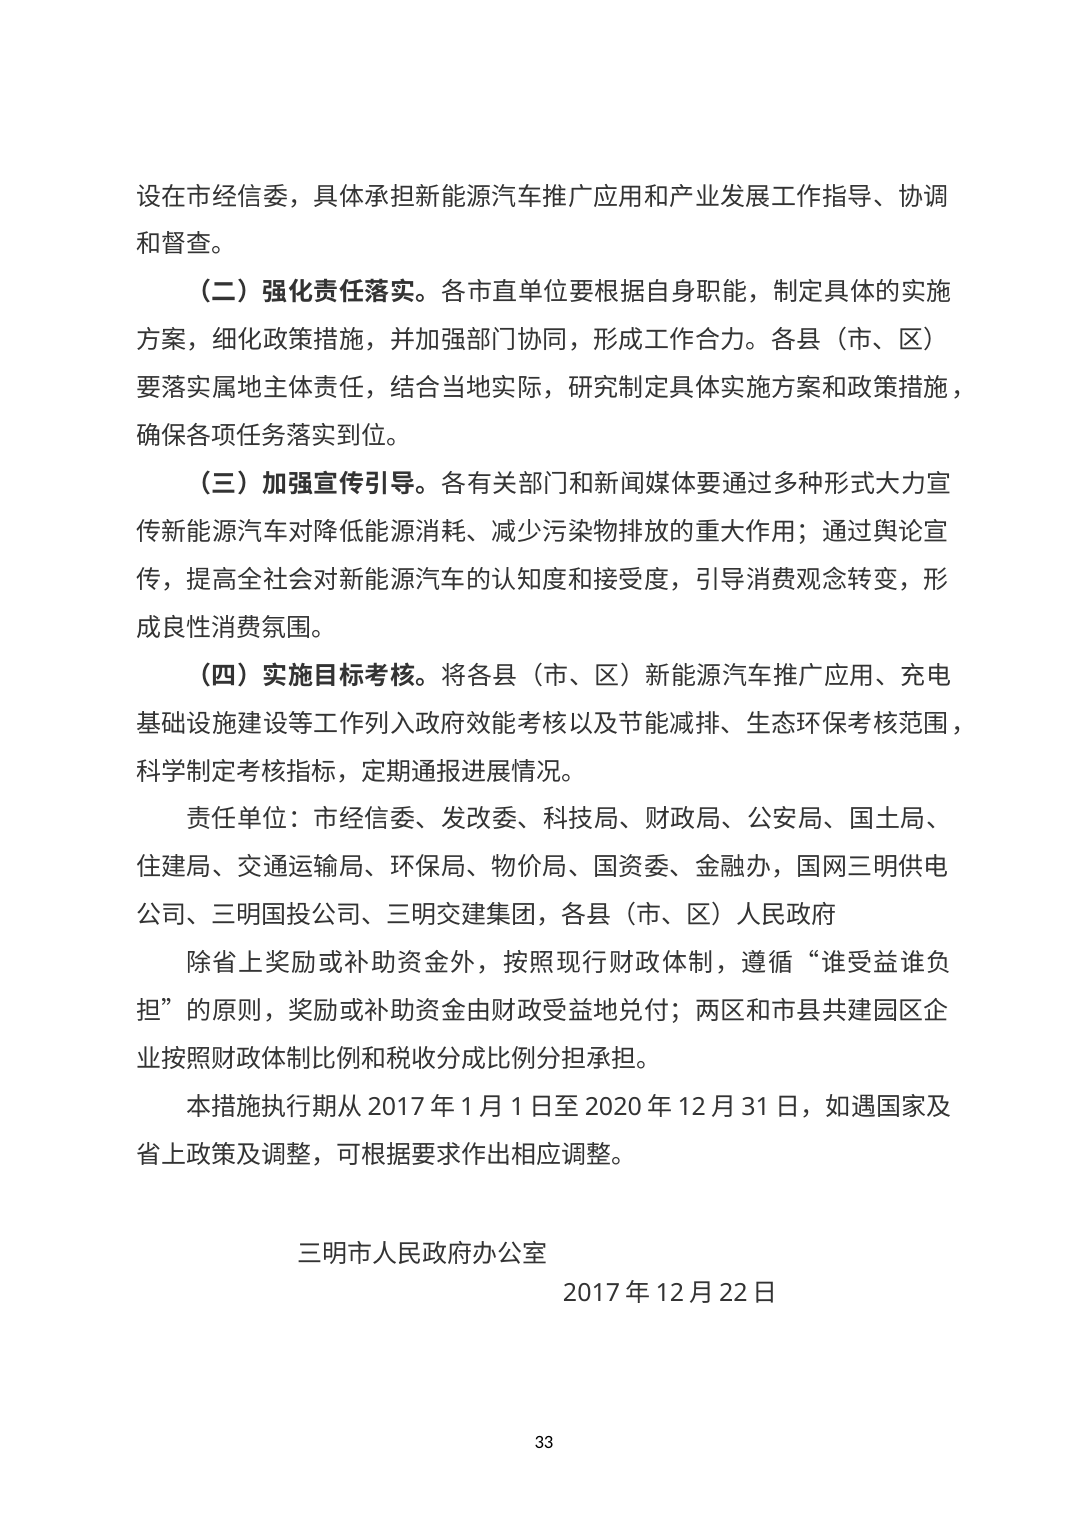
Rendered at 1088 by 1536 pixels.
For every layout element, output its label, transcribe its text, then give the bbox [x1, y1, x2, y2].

text （四）实施目标考核。将各县（市、区）新能源汽车推广应用、充电基础设施建设等工作列入政府效能考核以及节能减排、生态环保考核范围，科学制定考核指标，定期通报进展情况。 [136, 646, 952, 789]
text 2017年12月22日 [136, 1273, 952, 1309]
text （三）加强宣传引导。各有关部门和新闻媒体要通过多种形式大力宣传新能源汽车对降低能源消耗、减少污染物排放的重大作用；通过舆论宣传，提高全社会对新能源汽车的认知度和接受度，引导消费观念转变，形成良性消费氛围。 [136, 454, 952, 646]
text （二）强化责任落实。各市直单位要根据自身职能，制定具体的实施方案，细化政策措施，并加强部门协同，形成工作合力。各县（市、区）要落实属地主体责任，结合当地实际，研究制定具体实施方案和政策措施，确保各项任务落实到位。 [136, 262, 952, 454]
text 除省上奖励或补助资金外，按照现行财政体制，遵循“谁受益谁负担”的原则，奖励或补助资金由财政受益地兑付；两区和市县共建园区企业按照财政体制比例和税收分成比例分担承担。 [136, 933, 952, 1077]
text 责任单位：市经信委、发改委、科技局、财政局、公安局、国土局、住建局、交通运输局、环保局、物价局、国资委、金融办，国网三明供电公司、三明国投公司、三明交建集团，各县（市、区）人民政府 [136, 789, 952, 933]
text 三明市人民政府办公室 [181, 1221, 952, 1273]
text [136, 167, 952, 262]
text 本措施执行期从2017年1月1日至2020年12月31日，如遇国家及省上政策及调整，可根据要求作出相应调整。 [136, 1077, 952, 1173]
